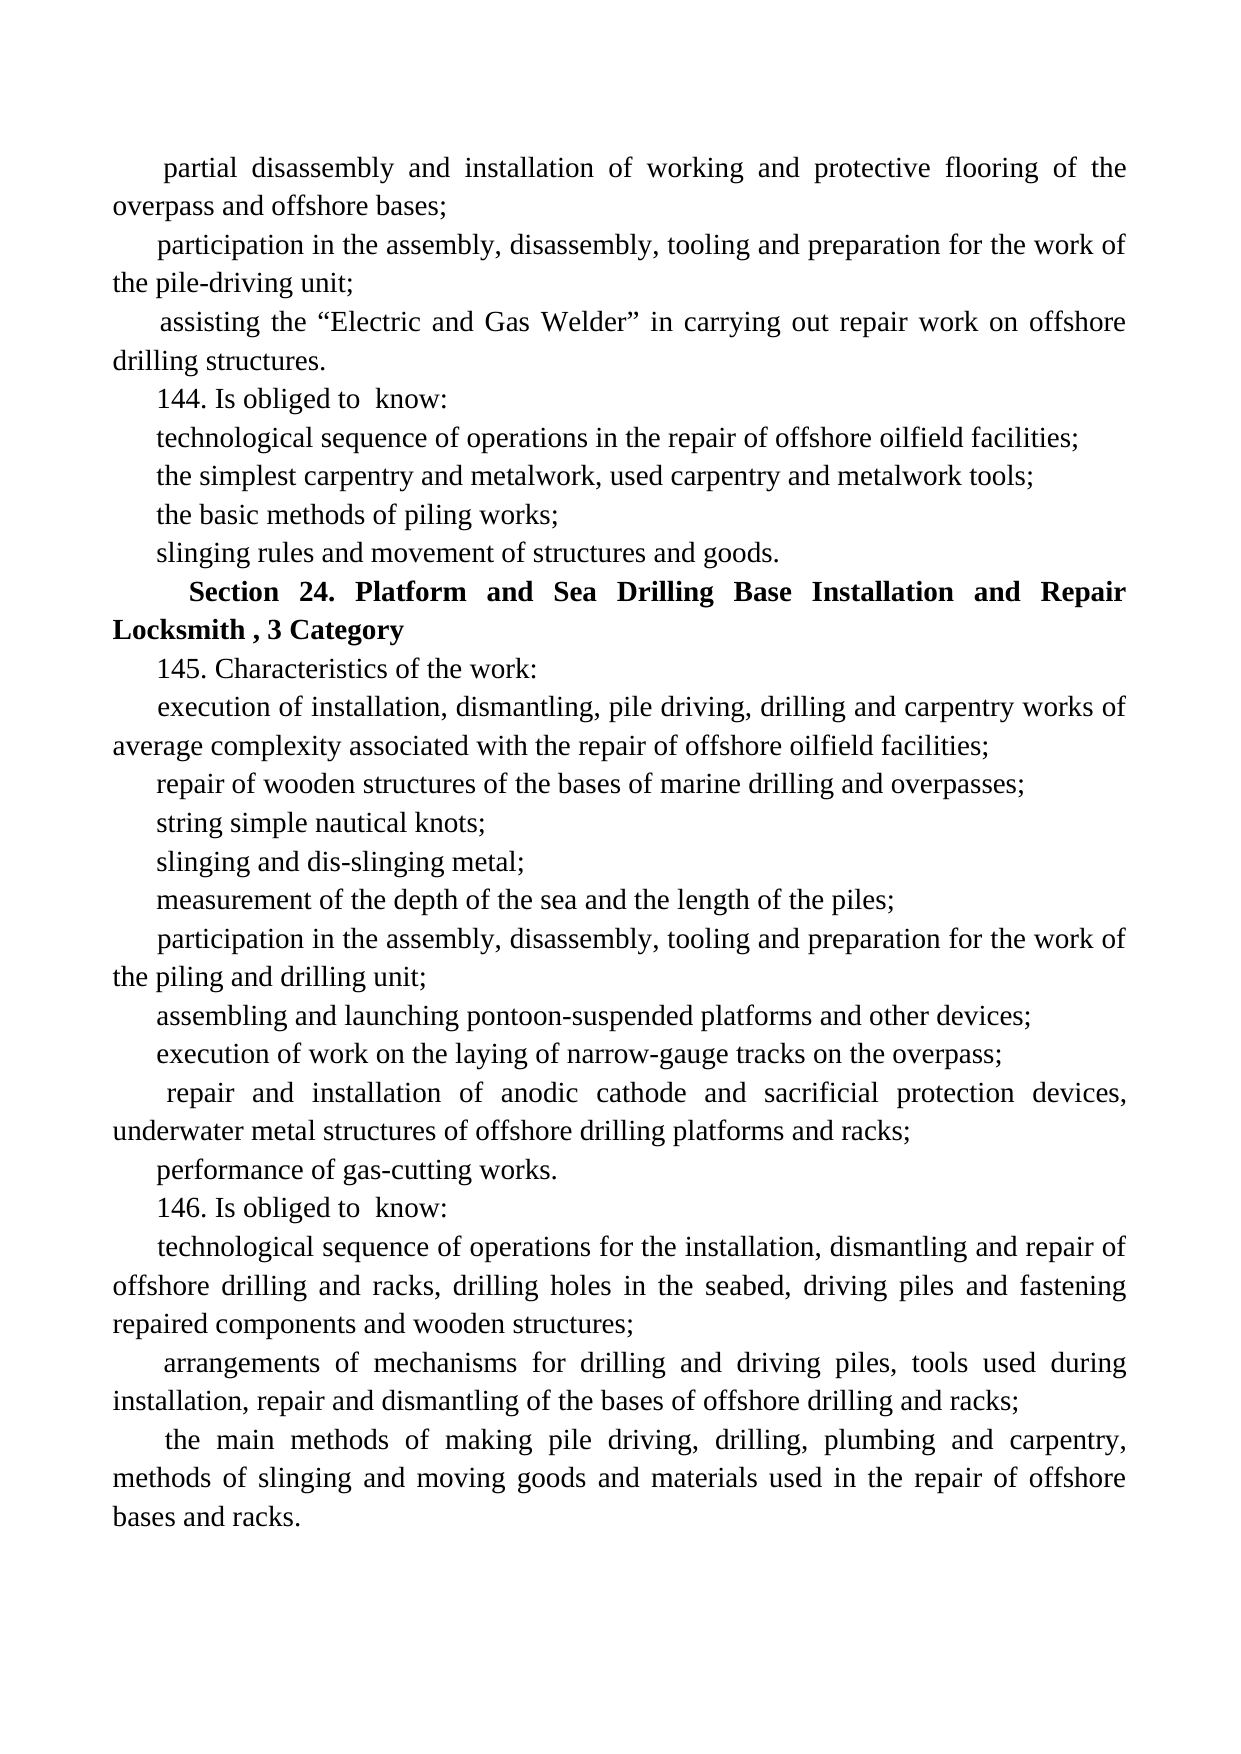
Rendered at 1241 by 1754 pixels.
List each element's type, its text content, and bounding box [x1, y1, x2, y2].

text assembling and launching pontoon-suspended platforms and other devices; [112, 998, 1128, 1031]
text repair of wooden structures of the bases of marine drilling and overpasses; [112, 767, 1128, 800]
text partial disassembly and installation of working and protective flooring of the overpass and offshore bases; [112, 150, 1128, 222]
text performance of gas-cutting works. [112, 1152, 1128, 1186]
text Section 24. Platform and Sea Drilling Base Installation and Repair Locksmith , 3 Category [112, 574, 1128, 646]
text repair and installation of anodic cathode and sacrificial protection devices, underwater metal structures of offshore drilling platforms and racks; [112, 1075, 1128, 1147]
text the basic methods of piling works; [112, 497, 1128, 530]
text arrangements of mechanisms for drilling and driving piles, tools used during installation, repair and dismantling of the bases of offshore drilling and racks; [112, 1345, 1128, 1417]
text measurement of the depth of the sea and the length of the piles; [112, 882, 1128, 916]
text slinging rules and movement of structures and goods. [112, 535, 1128, 569]
text technological sequence of operations for the installation, dismantling and repair of offshore drilling and racks, drilling holes in the seabed, driving piles and fastening repaired components and wooden structures; [112, 1229, 1128, 1340]
text 145. Characteristics of the work: [112, 651, 1128, 684]
text the main methods of making pile driving, drilling, plumbing and carpentry, methods of slinging and moving goods and materials used in the repair of offshore bases and racks. [112, 1422, 1128, 1532]
text execution of work on the laying of narrow-gauge tracks on the overpass; [112, 1036, 1128, 1070]
text the simplest carpentry and metalwork, used carpentry and metalwork tools; [112, 458, 1128, 492]
text string simple nautical knots; [112, 805, 1128, 839]
text technological sequence of operations in the repair of offshore oilfield facilities; [112, 420, 1128, 453]
text participation in the assembly, disassembly, tooling and preparation for the work of the pile-driving unit; [112, 227, 1128, 299]
text execution of installation, dismantling, pile driving, drilling and carpentry works of average complexity associated with the repair of offshore oilfield facilities; [112, 689, 1128, 762]
text slinging and dis-slinging metal; [112, 844, 1128, 877]
text participation in the assembly, disassembly, tooling and preparation for the work of the piling and drilling unit; [112, 921, 1128, 993]
text 144. Is obliged to know: [112, 381, 1128, 415]
text assisting the “Electric and Gas Welder” in carrying out repair work on offshore drilling structures. [112, 304, 1128, 376]
text 146. Is obliged to know: [112, 1191, 1128, 1224]
